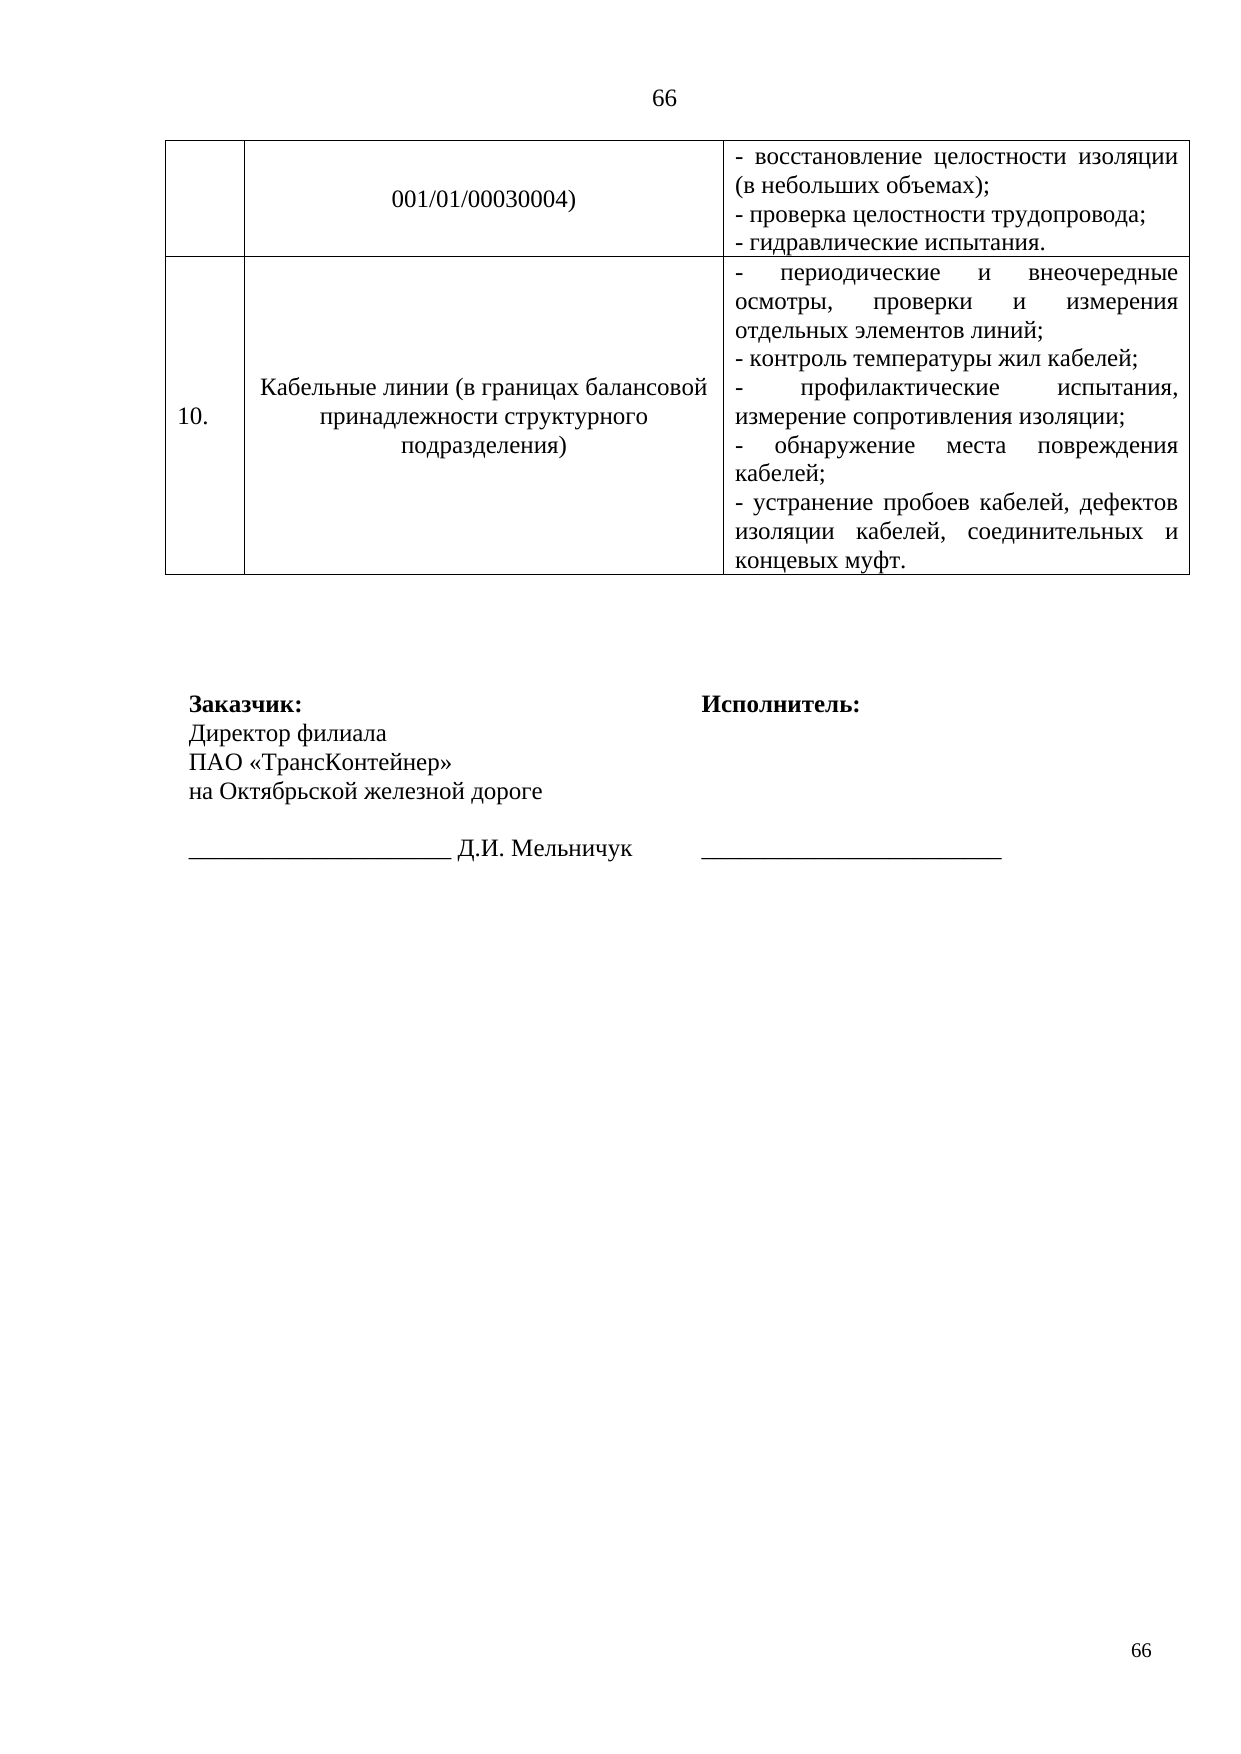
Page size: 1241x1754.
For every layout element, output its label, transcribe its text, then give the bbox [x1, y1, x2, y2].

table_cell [245, 141, 723, 256]
table_cell 9. [166, 141, 244, 256]
table_header Исполнитель: ________________________ [690, 690, 1203, 906]
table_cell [724, 141, 1189, 256]
table_header Заказчик: Директор филиала ПАО «ТрансКонтейнер» на Октябрьской железной дороге _____________________ Д.И. Мельничук [177, 690, 690, 906]
table_cell - периодические и внеочередные осмотры, проверки и измерения отдельных элементов линий; - контроль температуры жил кабелей; - профилактические испытания, измерение сопротивления изоляции; - обнаружение места повреждения кабелей; - устранение пробоев кабелей, дефектов изоляции кабелей, соединительных и концевых муфт. [724, 257, 1189, 573]
table_cell Кабельные линии (в границах балансовой принадлежности структурного подразделения) [245, 257, 723, 573]
table_cell 10. [166, 257, 244, 573]
